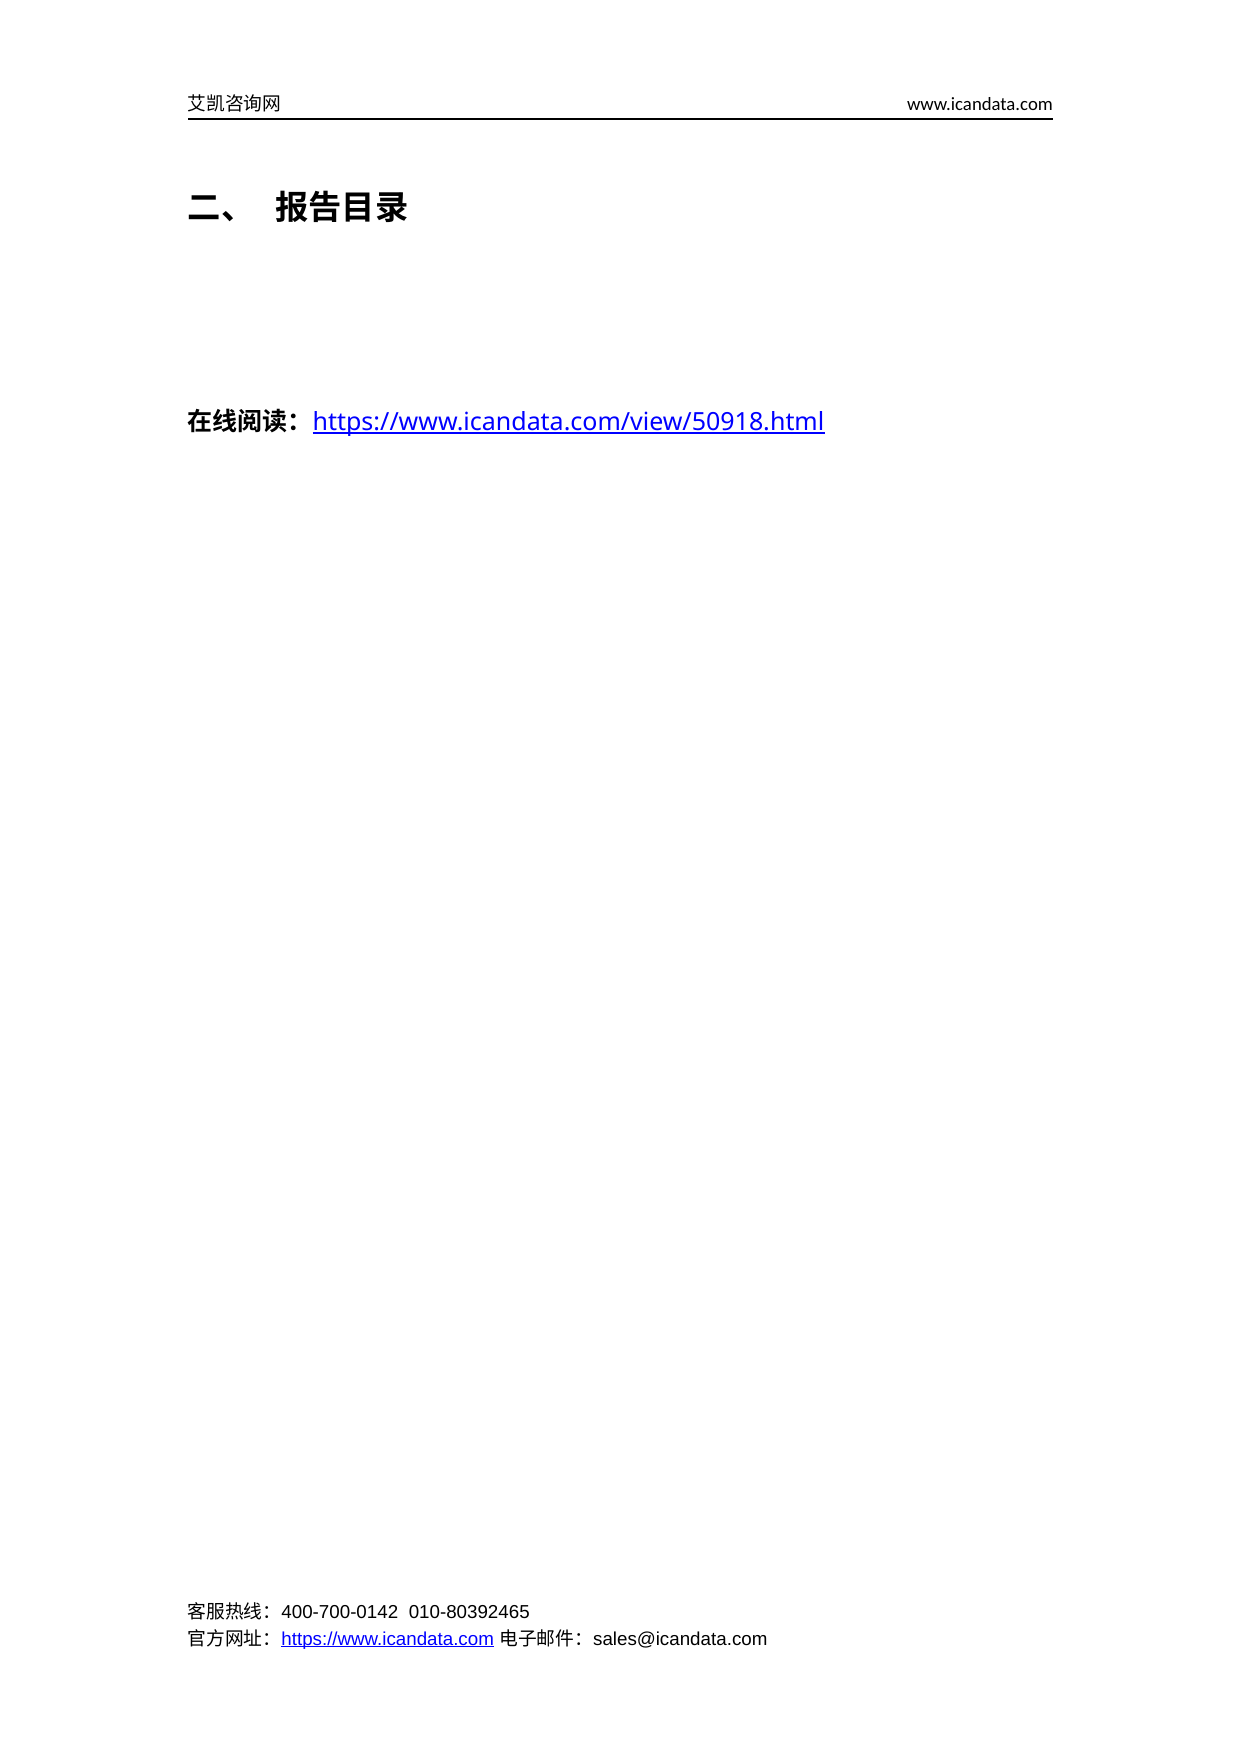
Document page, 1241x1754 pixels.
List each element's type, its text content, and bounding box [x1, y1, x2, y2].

subtitle 报告目录 [187, 172, 1053, 237]
text 在线阅读：https://www.icandata.com/view/50918.html [187, 387, 1053, 452]
